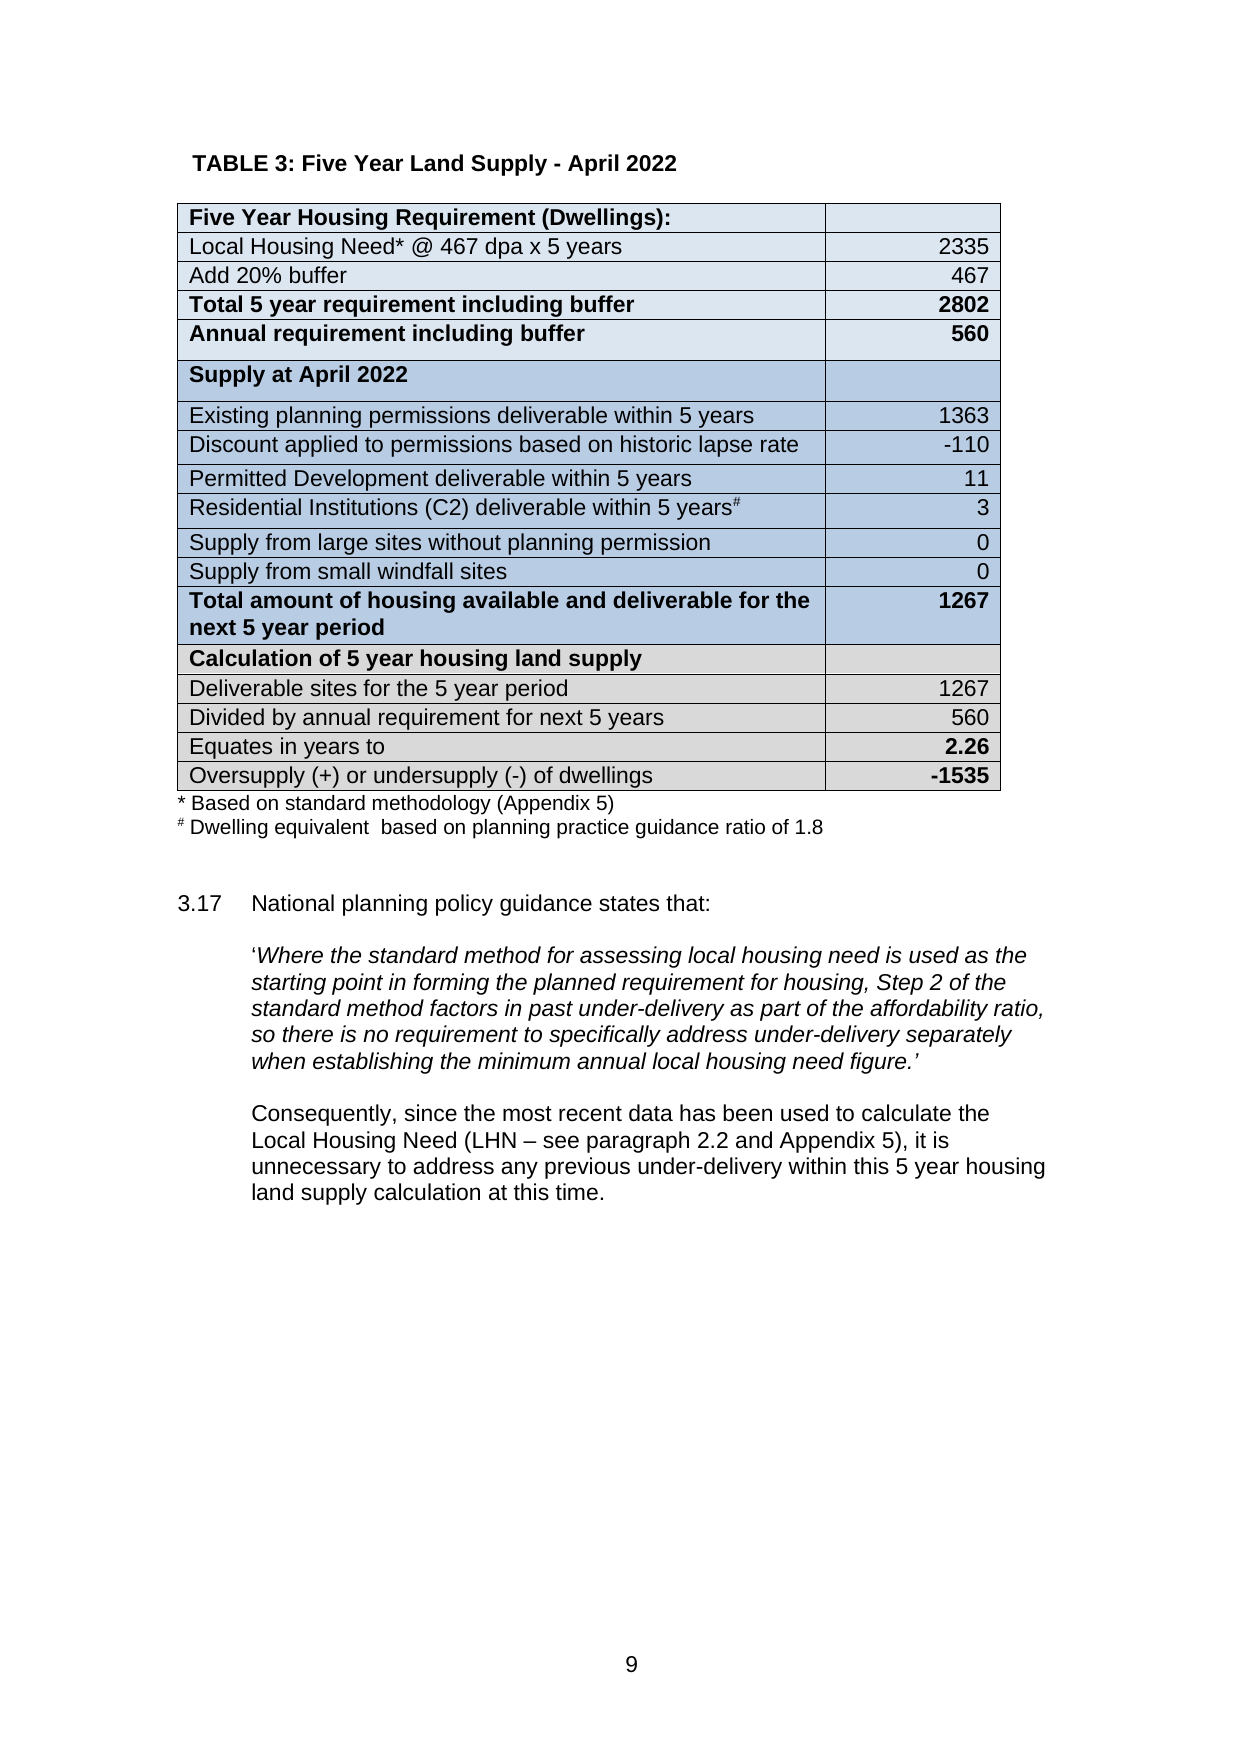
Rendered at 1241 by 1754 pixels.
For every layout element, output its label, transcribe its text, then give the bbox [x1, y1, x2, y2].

table_cell Oversupply (+) or undersupply (-) of dwellings [178, 762, 825, 790]
text TABLE 3: Five Year Land Supply - April 2022 [177, 150, 1048, 176]
list National planning policy guidance states that: [177, 889, 1048, 916]
table_cell [826, 645, 1000, 673]
table_cell Total 5 year requirement including buffer [178, 291, 825, 319]
table_cell [826, 361, 1000, 401]
table_cell -1535 [826, 762, 1000, 790]
table_cell 1267 [826, 675, 1000, 703]
table_cell 1267 [826, 587, 1000, 644]
table_cell Add 20% buffer [178, 262, 825, 290]
table_cell 560 [826, 320, 1000, 360]
table_cell Permitted Development deliverable within 5 years [178, 465, 825, 493]
table_cell Equates in years to [178, 733, 825, 761]
table_cell 1363 [826, 402, 1000, 430]
table_cell Divided by annual requirement for next 5 years [178, 704, 825, 732]
table_header [826, 204, 1000, 232]
text * Based on standard methodology (Appendix 5) [177, 791, 1048, 815]
table_header Five Year Housing Requirement (Dwellings): [178, 204, 825, 232]
table_cell Total amount of housing available and deliverable for the next 5 year period [178, 587, 825, 644]
table_cell Supply at April 2022 [178, 361, 825, 401]
table_cell 2.26 [826, 733, 1000, 761]
text ‘Where the standard method for assessing local housing need is used as the starting point in forming the planned requirement for housing, Step 2 of the standard method factors in past under-delivery as part of the affordability ratio, so there is no requirement to specifically address under-delivery separately when establishing the minimum annual local housing need figure.’ [251, 942, 1048, 1074]
table_cell 3 [826, 494, 1000, 528]
text # Dwelling equivalent based on planning practice guidance ratio of 1.8 [177, 815, 1048, 839]
table_cell Discount applied to permissions based on historic lapse rate [178, 431, 825, 464]
text Consequently, since the most recent data has been used to calculate the Local Housing Need (LHN – see paragraph 2.2 and Appendix 5), it is unnecessary to address any previous under-delivery within this 5 year housing land supply calculation at this time. [251, 1100, 1048, 1206]
table_cell Supply from small windfall sites [178, 558, 825, 586]
table_cell 560 [826, 704, 1000, 732]
table_cell Annual requirement including buffer [178, 320, 825, 360]
table_cell 2802 [826, 291, 1000, 319]
table_cell 0 [826, 558, 1000, 586]
table_cell Existing planning permissions deliverable within 5 years [178, 402, 825, 430]
table_cell 11 [826, 465, 1000, 493]
table_cell Residential Institutions (C2) deliverable within 5 years# [178, 494, 825, 528]
table_cell Calculation of 5 year housing land supply [178, 645, 825, 673]
table_cell 2335 [826, 233, 1000, 261]
table_cell Deliverable sites for the 5 year period [178, 675, 825, 703]
table_cell 467 [826, 262, 1000, 290]
table_cell -110 [826, 431, 1000, 464]
table_cell 0 [826, 529, 1000, 557]
table_cell Local Housing Need* @ 467 dpa x 5 years [178, 233, 825, 261]
table_cell Supply from large sites without planning permission [178, 529, 825, 557]
